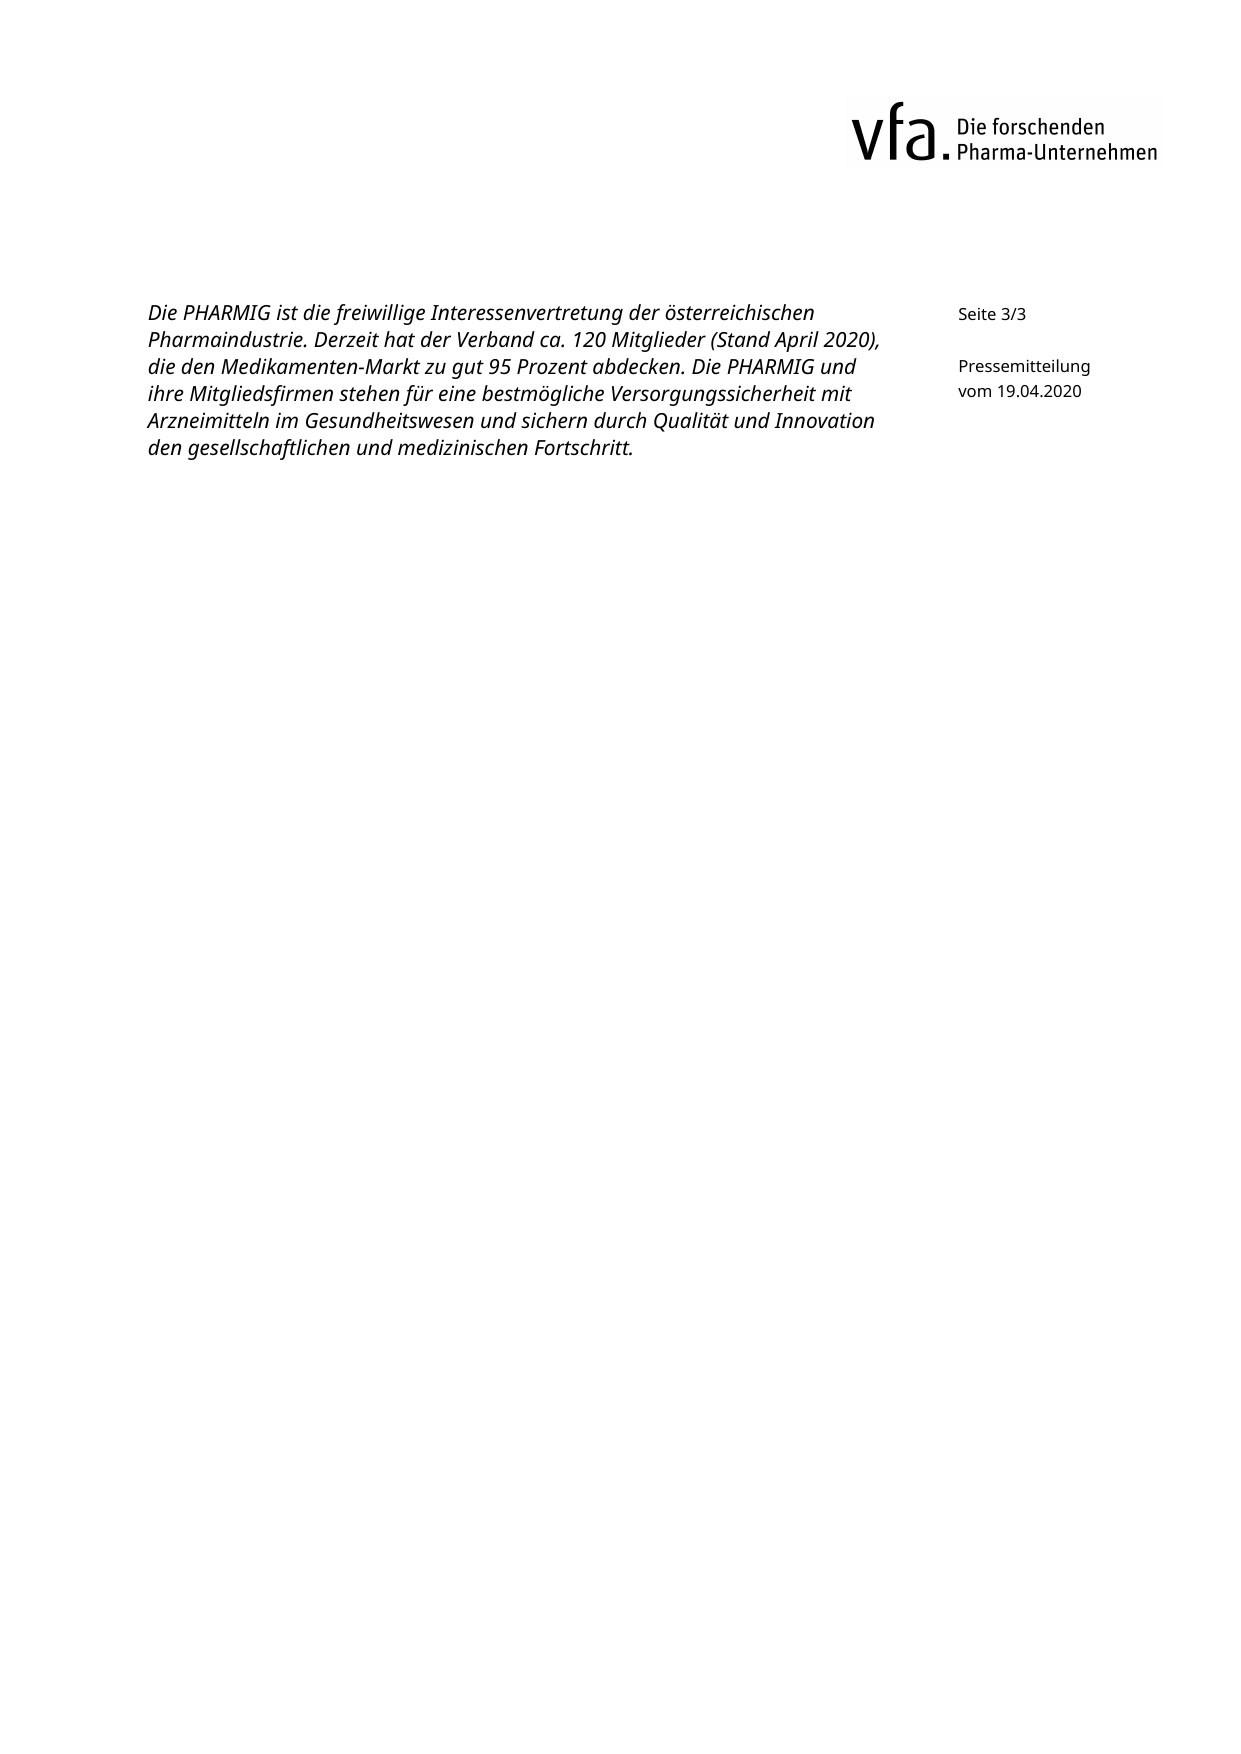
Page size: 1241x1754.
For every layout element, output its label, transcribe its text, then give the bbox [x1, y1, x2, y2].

picture [844, 94, 1164, 168]
text Die PHARMIG ist die freiwillige Interessenvertretung der österreichischen Pharmaindustrie. Derzeit hat der Verband ca. 120 Mitglieder (Stand April 2020), die den Medikamenten-Markt zu gut 95 Prozent abdecken. Die PHARMIG und ihre Mitgliedsfirmen stehen für eine bestmögliche Versorgungssicherheit mit Arzneimitteln im Gesundheitswesen und sichern durch Qualität und Innovation den gesellschaftlichen und medizinischen Fortschritt. [148, 298, 886, 461]
